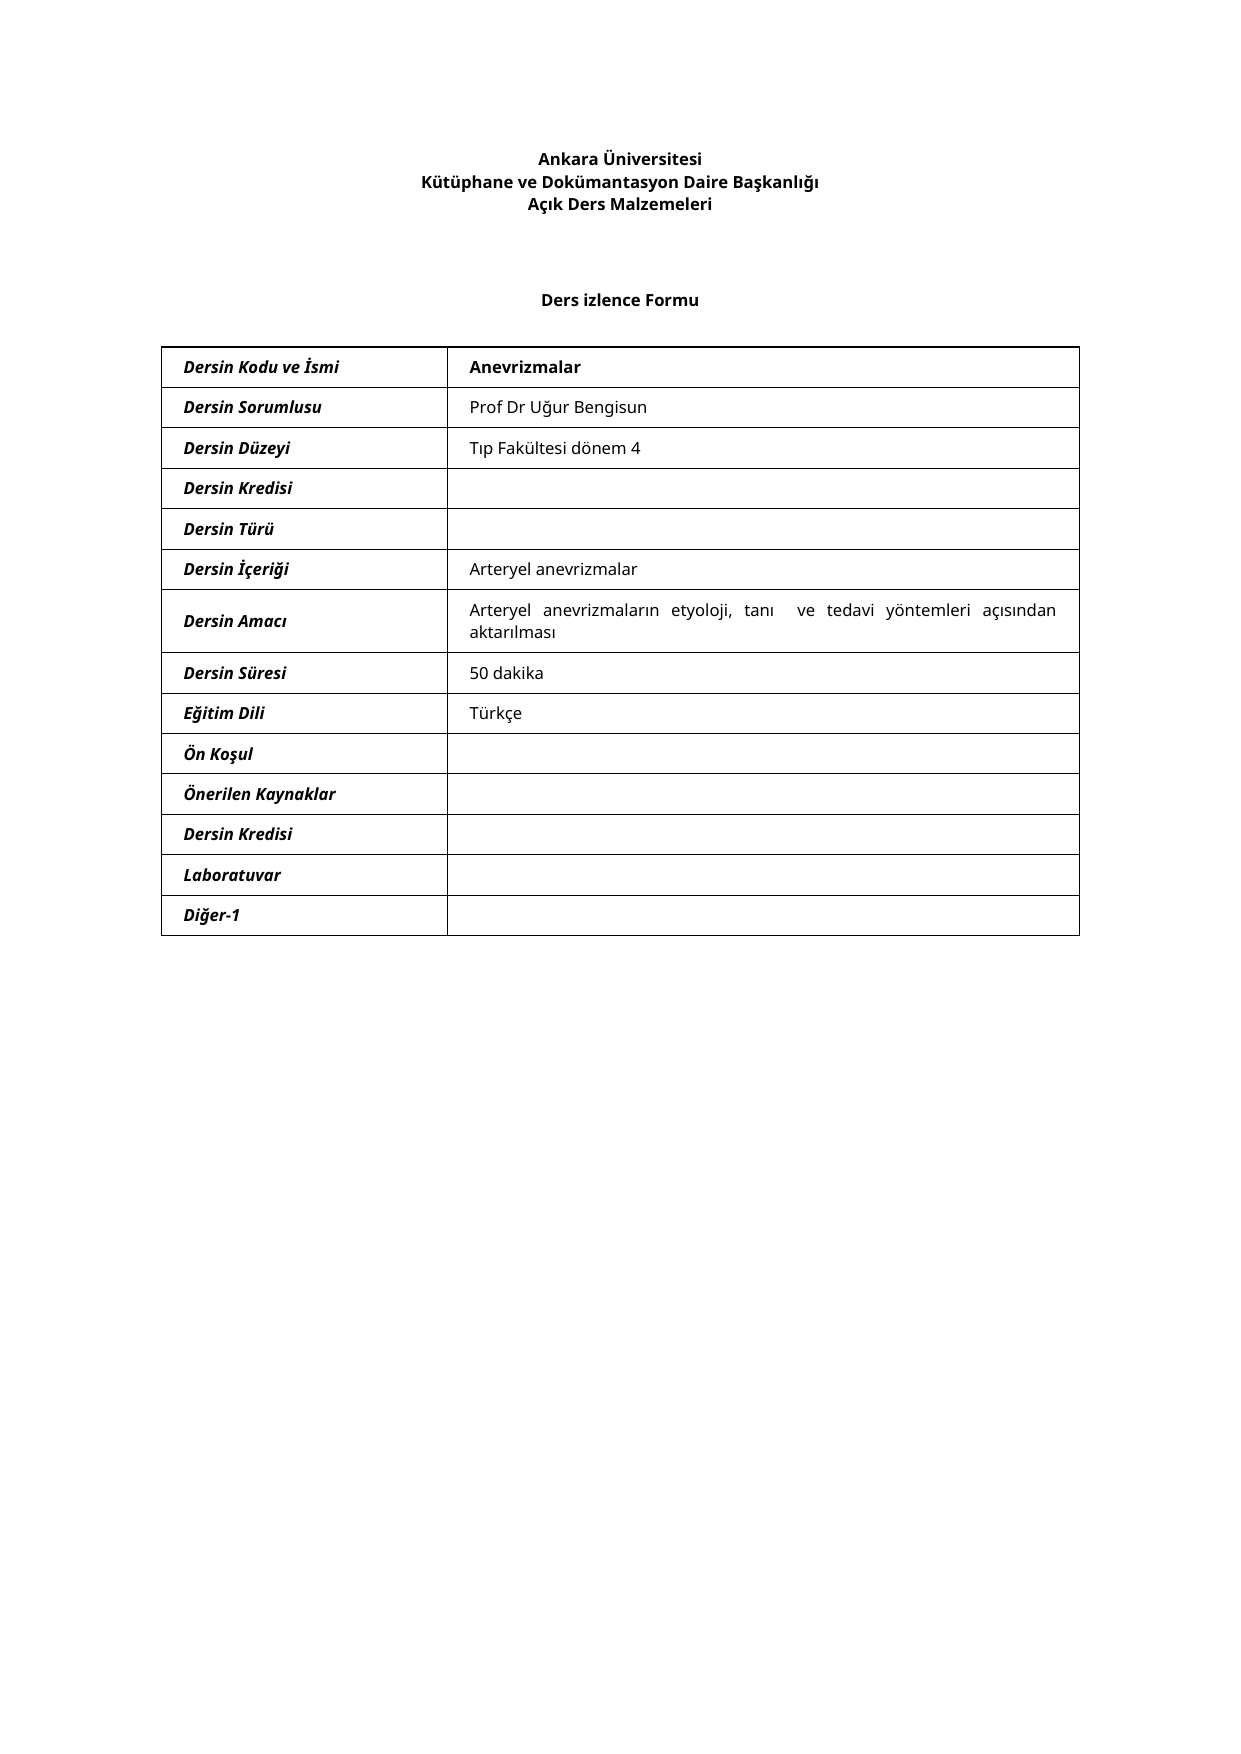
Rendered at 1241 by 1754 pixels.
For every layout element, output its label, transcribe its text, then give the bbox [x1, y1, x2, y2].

text Ankara Üniversitesi Kütüphane ve Dokümantasyon Daire Başkanlığı [148, 148, 1093, 193]
table_cell Dersin Amacı [162, 590, 447, 652]
table_cell [448, 815, 1079, 854]
text Ders izlence Formu [148, 288, 1093, 311]
table_cell [448, 855, 1079, 894]
table_header Anevrizmalar [448, 348, 1079, 387]
table_cell Prof Dr Uğur Bengisun [448, 388, 1079, 427]
table_cell Eğitim Dili [162, 694, 447, 733]
table_cell Dersin Kredisi [162, 815, 447, 854]
table_cell Önerilen Kaynaklar [162, 774, 447, 814]
table_cell Ön Koşul [162, 734, 447, 773]
table_cell Dersin İçeriği [162, 550, 447, 589]
table_cell [448, 734, 1079, 773]
table_cell Türkçe [448, 694, 1079, 733]
table_cell Dersin Düzeyi [162, 428, 447, 468]
table_cell Arteryel anevrizmalar [448, 550, 1079, 589]
table_cell [448, 509, 1079, 548]
table_cell Dersin Sorumlusu [162, 388, 447, 427]
table_cell 50 dakika [448, 653, 1079, 692]
table_cell [448, 896, 1079, 935]
table_cell Dersin Türü [162, 509, 447, 548]
table_cell Laboratuvar [162, 855, 447, 894]
table_header Dersin Kodu ve İsmi [162, 348, 447, 387]
table_cell Diğer-1 [162, 896, 447, 935]
table_cell Dersin Kredisi [162, 469, 447, 508]
table_cell Tıp Fakültesi dönem 4 [448, 428, 1079, 468]
table_cell [448, 774, 1079, 814]
table_cell Arteryel anevrizmaların etyoloji, tanı ve tedavi yöntemleri açısından aktarılması [448, 590, 1079, 652]
table_cell [448, 469, 1079, 508]
table_cell Dersin Süresi [162, 653, 447, 692]
text Açık Ders Malzemeleri [148, 193, 1093, 216]
